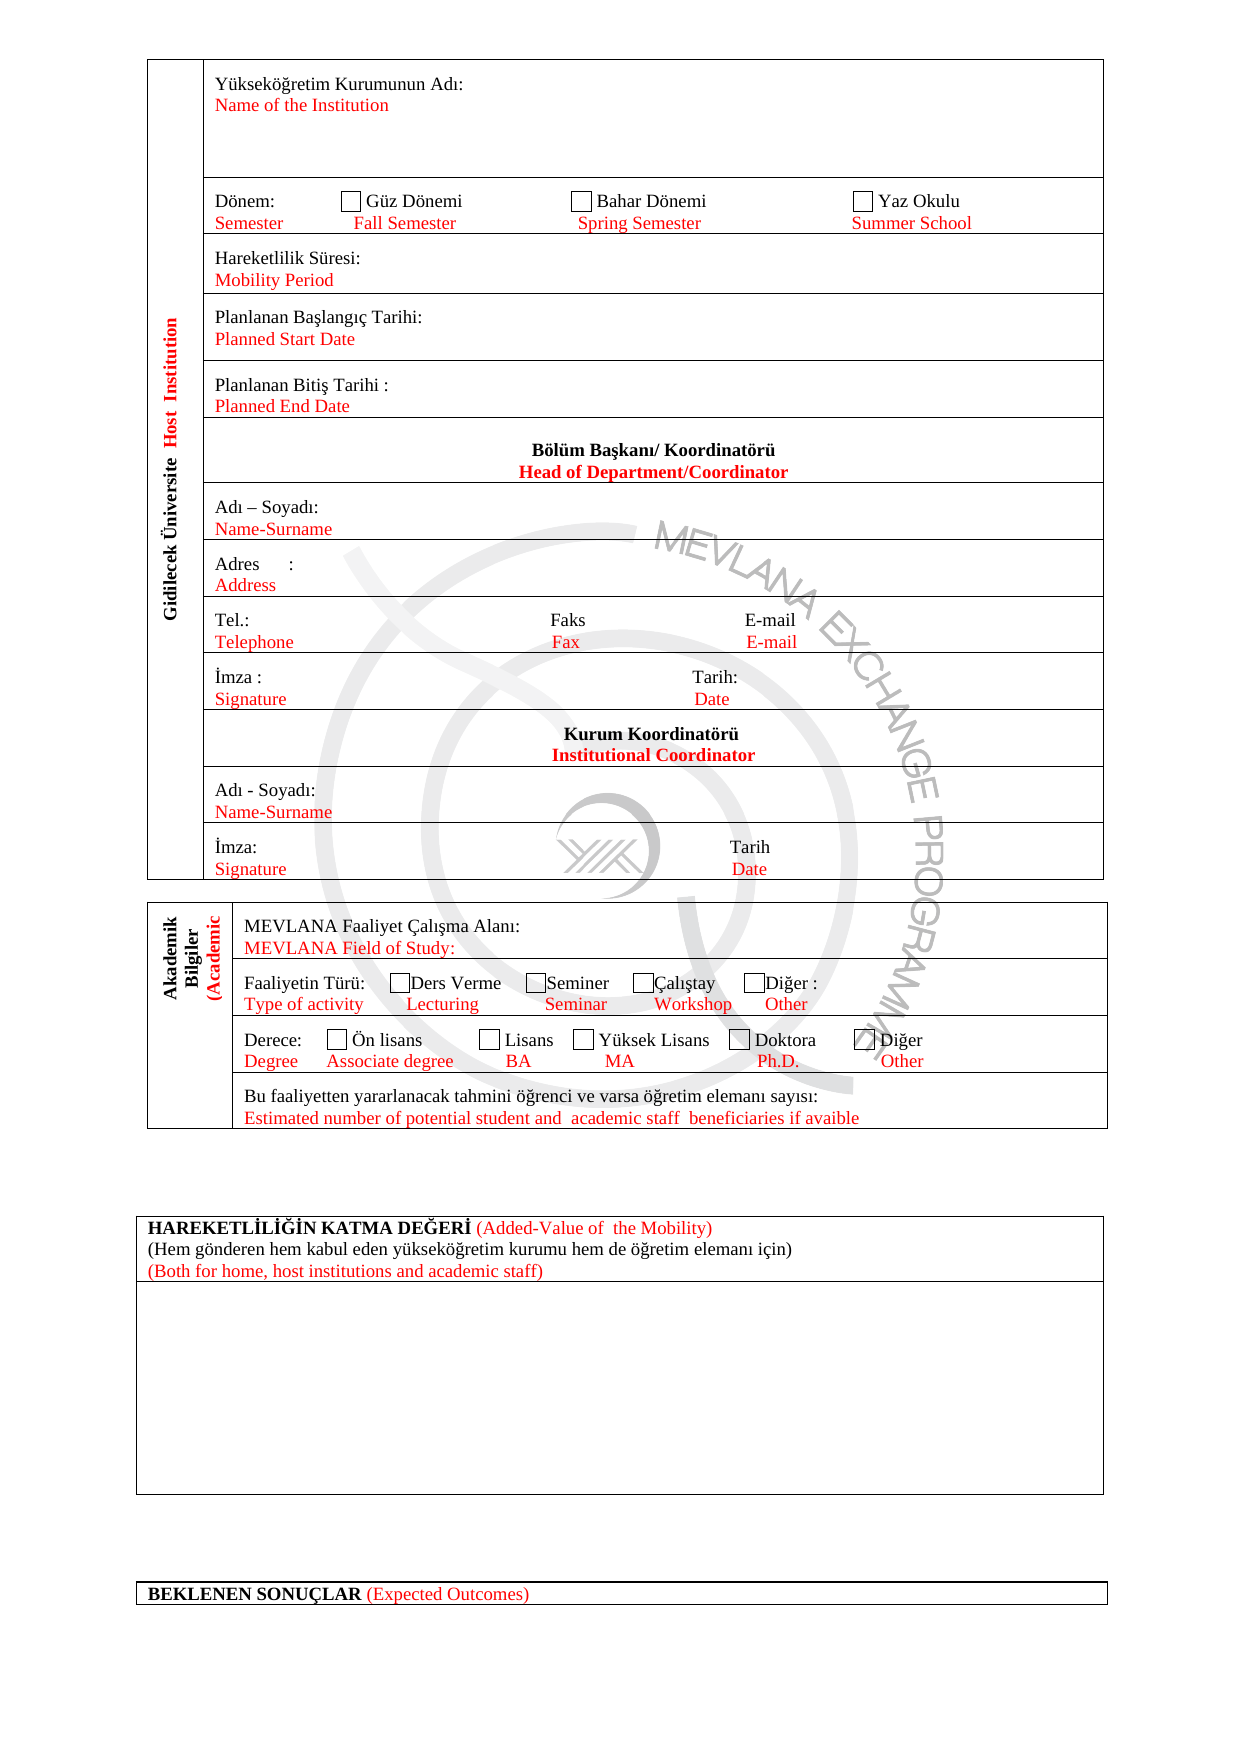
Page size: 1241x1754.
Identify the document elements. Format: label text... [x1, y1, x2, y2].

table_cell Adı – Soyadı: Name-Surname [204, 483, 1103, 539]
table_cell İmza : Tarih: Signature Date [204, 653, 1103, 709]
table_cell Dönem: Güz Dönemi Bahar Dönemi Yaz Okulu Semester Fall Semester Spring Semester Summer School [204, 178, 1103, 233]
table_cell İmza: Tarih Signature Date [204, 823, 1103, 879]
table_header HAREKETLİLİĞİN KATMA DEĞERİ (Added-Value of the Mobility) (Hem gönderen hem kabul eden yükseköğretim kurumu hem de öğretim elemanı için) (Both for home, host institutions and academic staff) [137, 1217, 1103, 1281]
table_header Akademik Bilgiler (Academic Information) [148, 903, 232, 1128]
table_header MEVLANA Faaliyet Çalışma Alanı: MEVLANA Field of Study: [233, 903, 1107, 958]
picture [314, 880, 944, 902]
table_cell Faaliyetin Türü: Ders Verme Seminer Çalıştay Diğer : Type of activity Lecturing Seminar Workshop Other [233, 959, 1107, 1015]
table_cell Planlanan Bitiş Tarihi : Planned End Date [204, 361, 1103, 417]
table_cell Planlanan Başlangıç Tarihi: Planned Start Date [204, 294, 1103, 360]
table_cell Bölüm Başkanı/ Koordinatörü Head of Department/Coordinator [204, 418, 1103, 482]
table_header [137, 1583, 1107, 1604]
table_cell Derece: Ön lisans Lisans Yüksek Lisans Doktora Diğer Degree Associate degree BA MA Ph.D. Other [233, 1016, 1107, 1072]
table_header Gidilecek Üniversite Host Institution [148, 60, 203, 879]
table_cell Tel.: Faks E-mail Telephone Fax E-mail [204, 597, 1103, 652]
table_cell Hareketlilik Süresi: Mobility Period [204, 234, 1103, 293]
table_cell Adres : Address [204, 540, 1103, 596]
table_cell Adı - Soyadı: Name-Surname [204, 767, 1103, 822]
table_cell Bu faaliyetten yararlanacak tahmini öğrenci ve varsa öğretim elemanı sayısı: Estimated number of potential student and academic staff beneficiaries if avaible [233, 1073, 1107, 1128]
table_cell [137, 1282, 1103, 1494]
table_cell Kurum Koordinatörü Institutional Coordinator [204, 710, 1103, 766]
table_header Yükseköğretim Kurumunun Adı: Name of the Institution [204, 60, 1103, 177]
